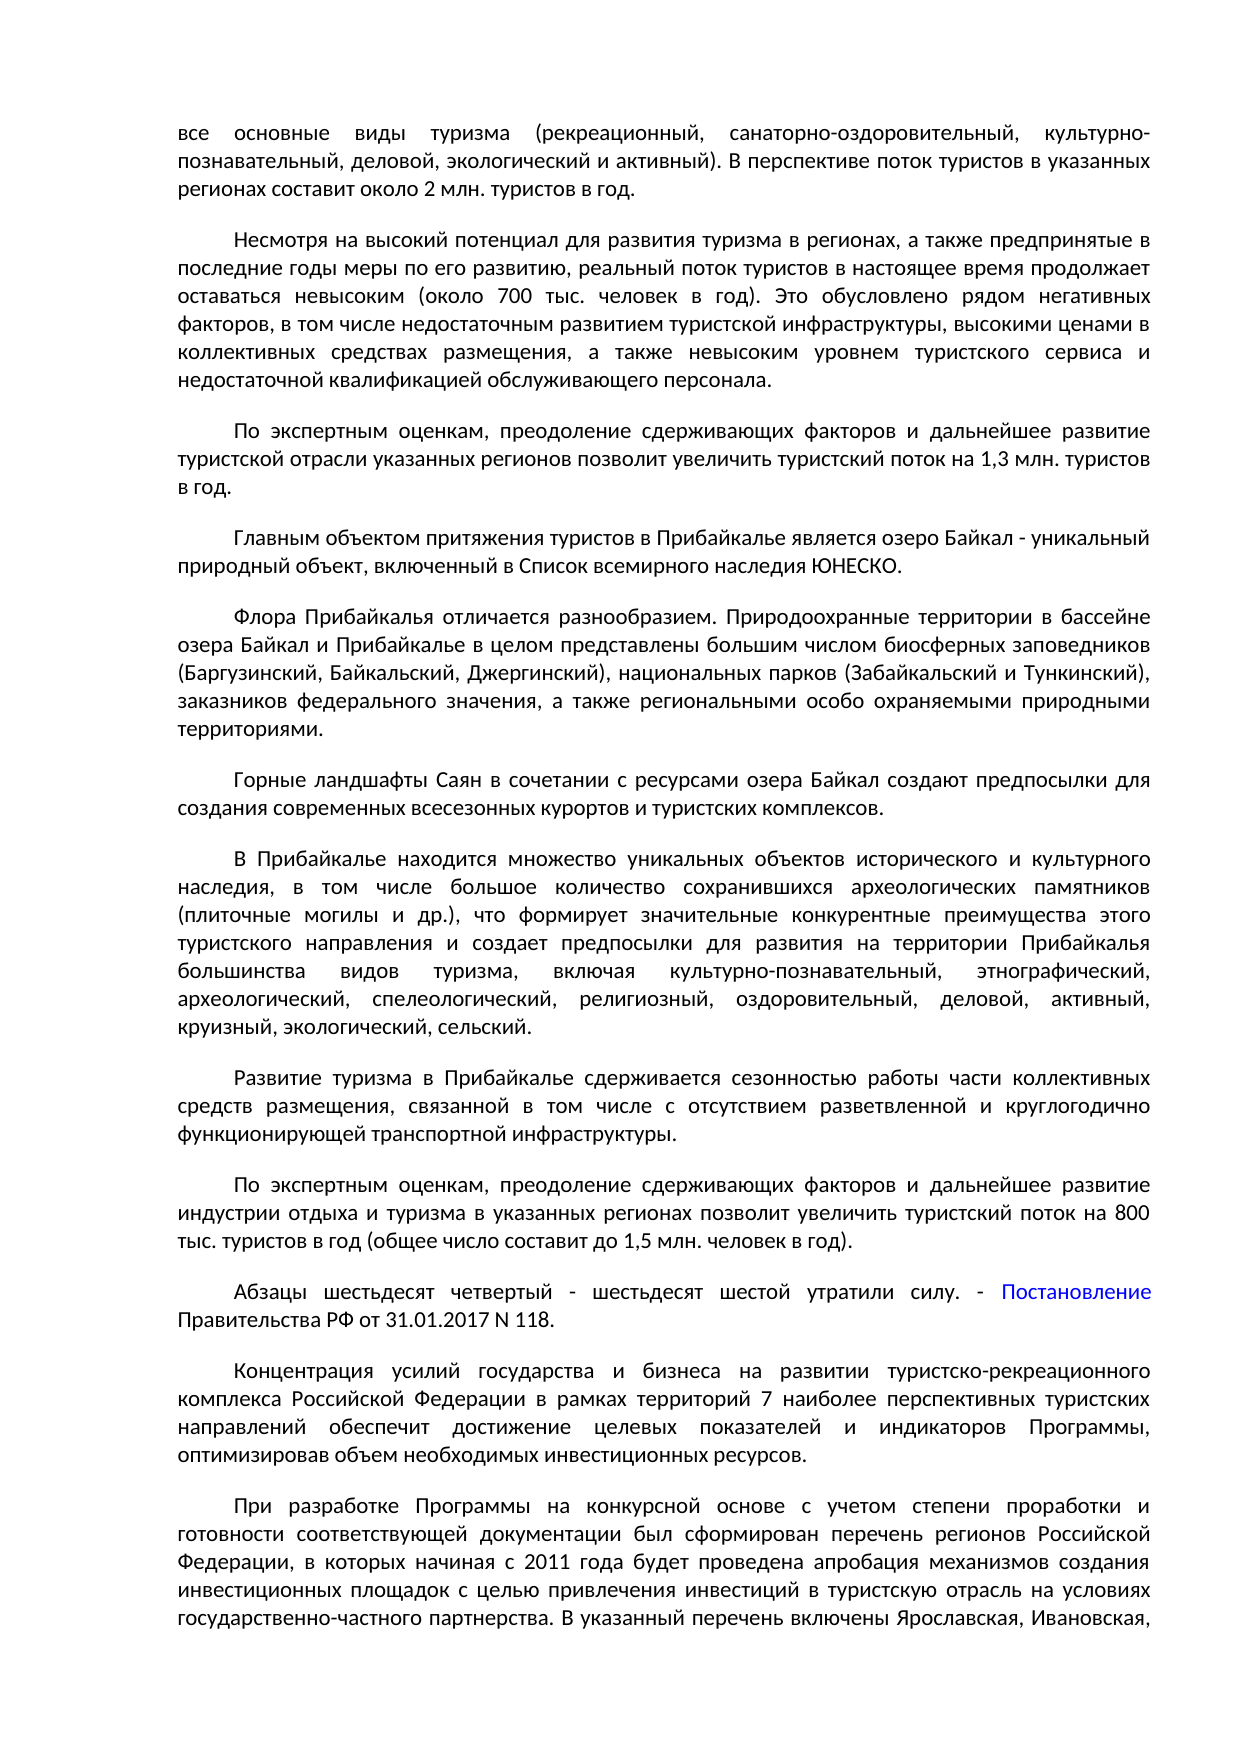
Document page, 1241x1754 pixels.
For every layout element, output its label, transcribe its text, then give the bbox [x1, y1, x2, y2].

text Концентрация усилий государства и бизнеса на развитии туристско-рекреационного комплекса Российской Федерации в рамках территорий 7 наиболее перспективных туристских направлений обеспечит достижение целевых показателей и индикаторов Программы, оптимизировав объем необходимых инвестиционных ресурсов. [177, 1356, 1152, 1468]
text Абзацы шестьдесят четвертый - шестьдесят шестой утратили силу. - Постановление Правительства РФ от 31.01.2017 N 118. [177, 1277, 1152, 1333]
text По экспертным оценкам, преодоление сдерживающих факторов и дальнейшее развитие индустрии отдыха и туризма в указанных регионах позволит увеличить туристский поток на 800 тыс. туристов в год (общее число составит до 1,5 млн. человек в год). [177, 1170, 1152, 1254]
text В Прибайкалье находится множество уникальных объектов исторического и культурного наследия, в том числе большое количество сохранившихся археологических памятников (плиточные могилы и др.), что формирует значительные конкурентные преимущества этого туристского направления и создает предпосылки для развития на территории Прибайкалья большинства видов туризма, включая культурно-познавательный, этнографический, археологический, спелеологический, религиозный, оздоровительный, деловой, активный, круизный, экологический, сельский. [177, 844, 1152, 1040]
text Несмотря на высокий потенциал для развития туризма в регионах, а также предпринятые в последние годы меры по его развитию, реальный поток туристов в настоящее время продолжает оставаться невысоким (около 700 тыс. человек в год). Это обусловлено рядом негативных факторов, в том числе недостаточным развитием туристской инфраструктуры, высокими ценами в коллективных средствах размещения, а также невысоким уровнем туристского сервиса и недостаточной квалификацией обслуживающего персонала. [177, 225, 1152, 393]
text Флора Прибайкалья отличается разнообразием. Природоохранные территории в бассейне озера Байкал и Прибайкалье в целом представлены большим числом биосферных заповедников (Баргузинский, Байкальский, Джергинский), национальных парков (Забайкальский и Тункинский), заказников федерального значения, а также региональными особо охраняемыми природными территориями. [177, 602, 1152, 742]
text По экспертным оценкам, преодоление сдерживающих факторов и дальнейшее развитие туристской отрасли указанных регионов позволит увеличить туристский поток на 1,3 млн. туристов в год. [177, 416, 1152, 500]
text Главным объектом притяжения туристов в Прибайкалье является озеро Байкал - уникальный природный объект, включенный в Список всемирного наследия ЮНЕСКО. [177, 523, 1152, 579]
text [177, 1491, 1152, 1631]
text Горные ландшафты Саян в сочетании с ресурсами озера Байкал создают предпосылки для создания современных всесезонных курортов и туристских комплексов. [177, 765, 1152, 821]
text Развитие туризма в Прибайкалье сдерживается сезонностью работы части коллективных средств размещения, связанной в том числе с отсутствием разветвленной и круглогодично функционирующей транспортной инфраструктуры. [177, 1063, 1152, 1147]
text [177, 118, 1152, 202]
